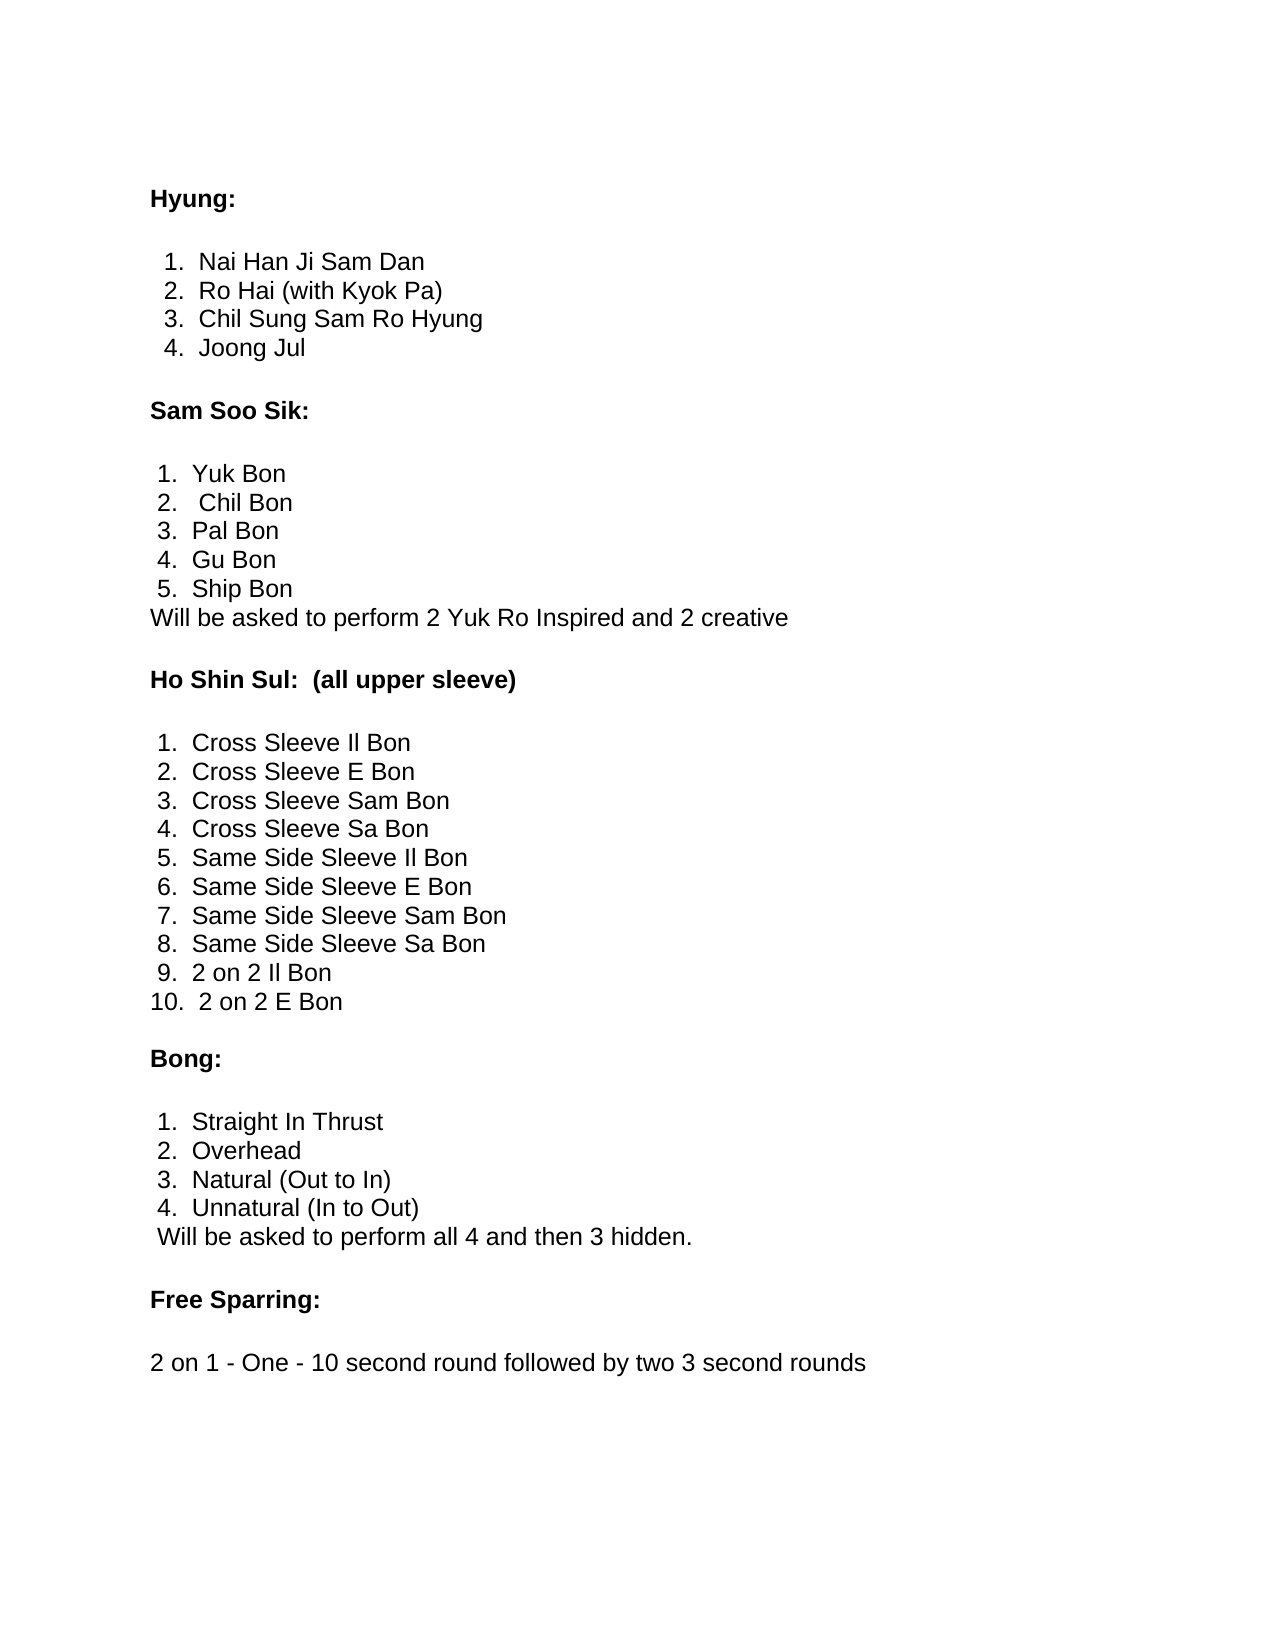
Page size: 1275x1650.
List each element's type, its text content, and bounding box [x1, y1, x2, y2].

text Ho Shin Sul: (all upper sleeve) [150, 665, 1125, 694]
text 2. Chil Bon [150, 487, 1125, 516]
text 3. Cross Sleeve Sam Bon [150, 786, 1125, 814]
text 1. Nai Han Ji Sam Dan [150, 247, 1125, 276]
text 1. Cross Sleeve Il Bon [150, 728, 1125, 757]
text Will be asked to perform 2 Yuk Ro Inspired and 2 creative [150, 602, 1125, 631]
text 2 on 1 - One - 10 second round followed by two 3 second rounds [150, 1348, 1125, 1377]
text 3. Chil Sung Sam Ro Hyung [150, 304, 1125, 333]
text 5. Ship Bon [150, 574, 1125, 602]
text 4. Gu Bon [150, 545, 1125, 574]
text Sam Soo Sik: [150, 396, 1125, 425]
text 3. Pal Bon [150, 516, 1125, 545]
text 2. Cross Sleeve E Bon [150, 757, 1125, 786]
text 1. Straight In Thrust [150, 1107, 1125, 1136]
text Bong: [150, 1044, 1125, 1073]
text 4. Unnatural (In to Out) [150, 1193, 1125, 1222]
text 5. Same Side Sleeve Il Bon [150, 843, 1125, 872]
text 10. 2 on 2 E Bon [150, 987, 1125, 1016]
text 9. 2 on 2 Il Bon [150, 958, 1125, 987]
text 1. Yuk Bon [150, 459, 1125, 487]
text Will be asked to perform all 4 and then 3 hidden. [150, 1222, 1125, 1251]
text 7. Same Side Sleeve Sam Bon [150, 901, 1125, 929]
text 8. Same Side Sleeve Sa Bon [150, 929, 1125, 958]
text Hyung: [150, 184, 1125, 213]
text 4. Joong Jul [150, 333, 1125, 362]
text Free Sparring: [150, 1285, 1125, 1314]
text 4. Cross Sleeve Sa Bon [150, 814, 1125, 843]
text 2. Ro Hai (with Kyok Pa) [150, 276, 1125, 304]
text 6. Same Side Sleeve E Bon [150, 872, 1125, 901]
text 3. Natural (Out to In) [150, 1165, 1125, 1193]
text 2. Overhead [150, 1136, 1125, 1165]
